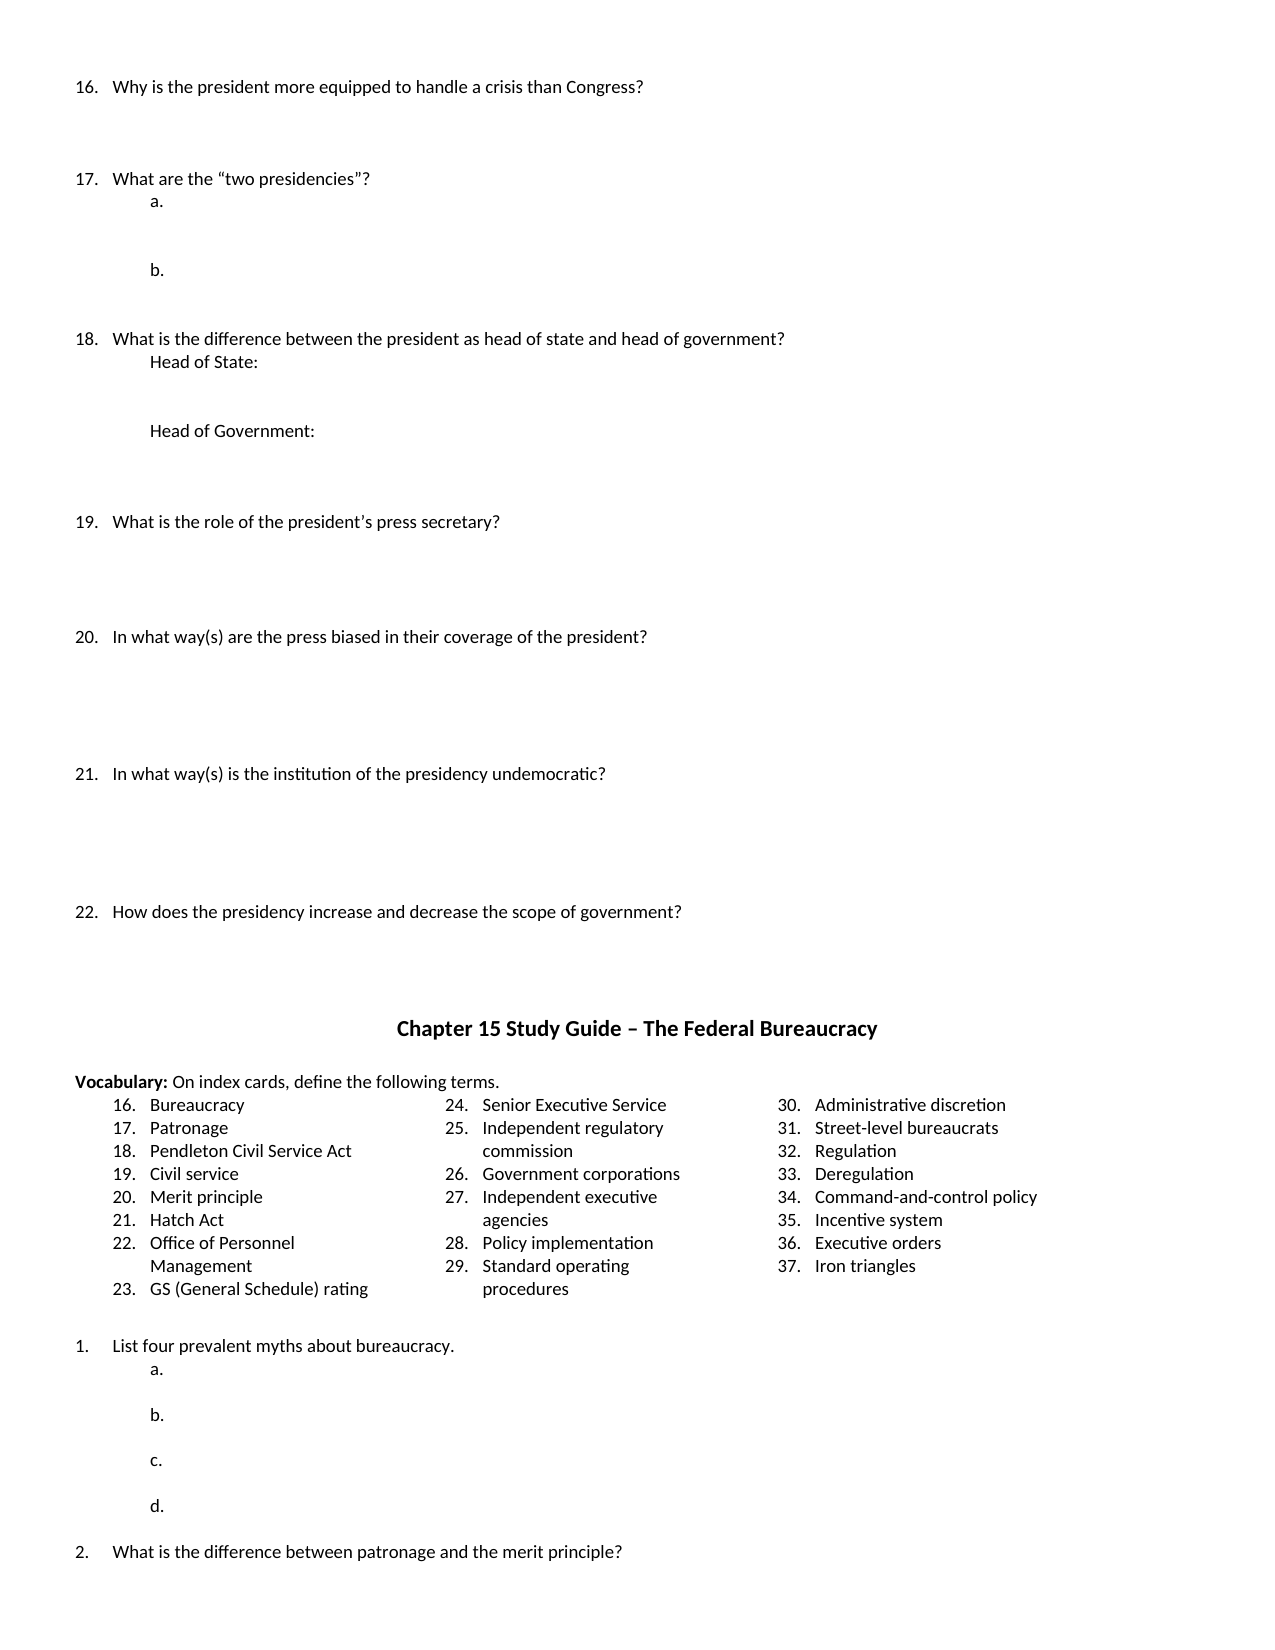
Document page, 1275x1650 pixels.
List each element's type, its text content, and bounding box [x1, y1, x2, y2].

list What is the role of the president’s press secretary? [75, 510, 1200, 533]
text Head of Government: [150, 419, 1200, 442]
list What is the difference between the president as head of state and head of government? [75, 327, 1200, 350]
table_header Senior Executive Service Independent regulatory commission Government corporations Independent executive agencies Policy implementation Standard operating procedures [396, 1094, 729, 1300]
list What is the difference between patronage and the merit principle? [75, 1540, 1200, 1563]
table_header Bureaucracy Patronage Pendleton Civil Service Act Civil service Merit principle Hatch Act Office of Personnel Management GS (General Schedule) rating [64, 1094, 396, 1300]
table_header Administrative discretion Street-level bureaucrats Regulation Deregulation Command-and-control policy Incentive system Executive orders Iron triangles [729, 1094, 1061, 1300]
text Head of State: [150, 350, 1200, 373]
list What are the “two presidencies”? [75, 167, 1200, 189]
list How does the presidency increase and decrease the scope of government? [75, 900, 1200, 923]
list List four prevalent myths about bureaucracy. [75, 1334, 1200, 1357]
text Chapter 15 Study Guide – The Federal Bureaucracy [75, 1014, 1200, 1042]
text Vocabulary: On index cards, define the following terms. [75, 1071, 1200, 1093]
list Why is the president more equipped to handle a crisis than Congress? [75, 75, 1200, 98]
list In what way(s) is the institution of the presidency undemocratic? [75, 762, 1200, 785]
list In what way(s) are the press biased in their coverage of the president? [75, 625, 1200, 648]
